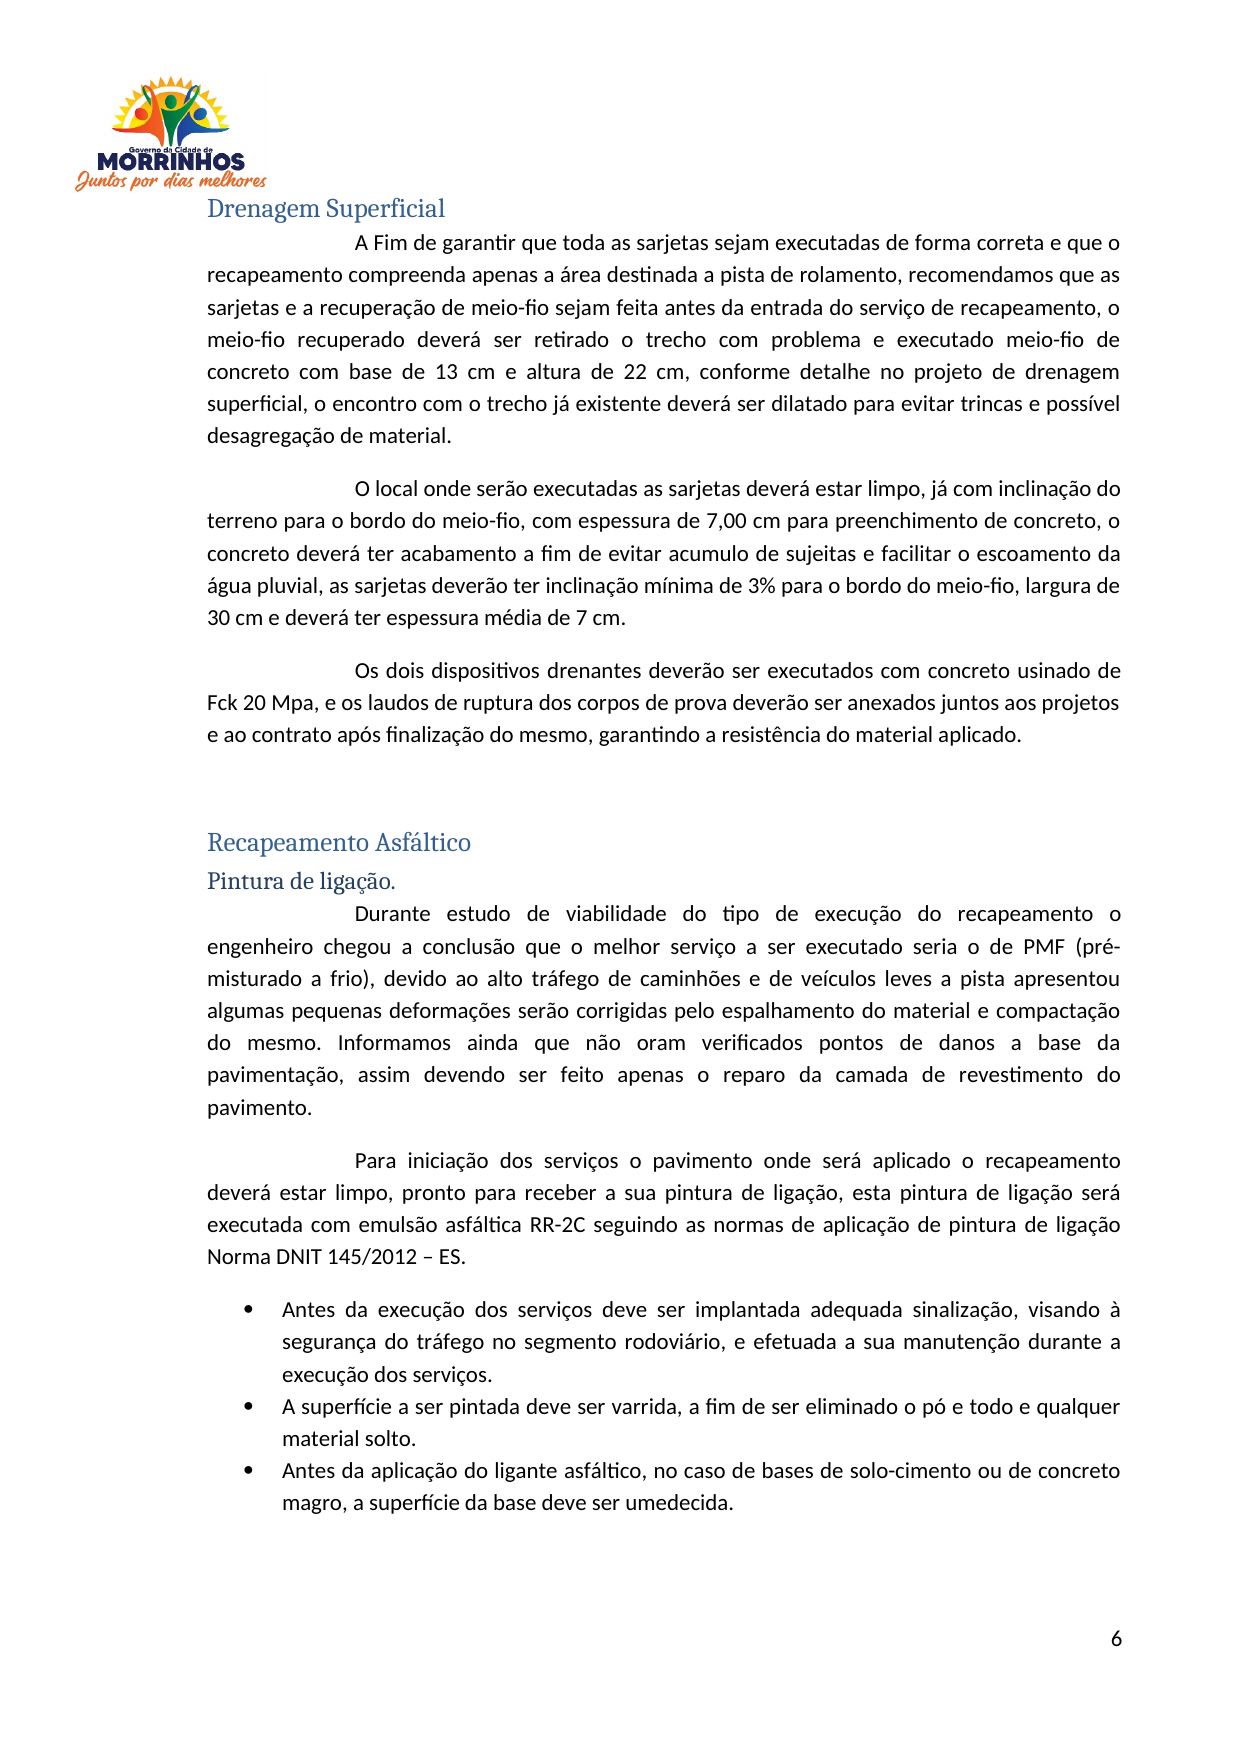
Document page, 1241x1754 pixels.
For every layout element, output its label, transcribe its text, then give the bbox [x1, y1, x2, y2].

list A superfície a ser pintada deve ser varrida, a fim de ser eliminado o pó e todo e qualquer material solto. [244, 1392, 1122, 1452]
subtitle Recapeamento Asfáltico [207, 827, 1122, 858]
text A Fim de garantir que toda as sarjetas sejam executadas de forma correta e que o recapeamento compreenda apenas a área destinada a pista de rolamento, recomendamos que as sarjetas e a recuperação de meio-fio sejam feita antes da entrada do serviço de recapeamento, o meio-fio recuperado deverá ser retirado o trecho com problema e executado meio-fio de concreto com base de 13 cm e altura de 22 cm, conforme detalhe no projeto de drenagem superficial, o encontro com o trecho já existente deverá ser dilatado para evitar trincas e possível desagregação de material. [207, 228, 1122, 449]
text Os dois dispositivos drenantes deverão ser executados com concreto usinado de Fck 20 Mpa, e os laudos de ruptura dos corpos de prova deverão ser anexados juntos aos projetos e ao contrato após finalização do mesmo, garantindo a resistência do material aplicado. [207, 656, 1122, 749]
text Para iniciação dos serviços o pavimento onde será aplicado o recapeamento deverá estar limpo, pronto para receber a sua pintura de ligação, esta pintura de ligação será executada com emulsão asfáltica RR-2C seguindo as normas de aplicação de pintura de ligação Norma DNIT 145/2012 – ES. [207, 1146, 1122, 1270]
picture [73, 73, 268, 193]
list Antes da execução dos serviços deve ser implantada adequada sinalização, visando à segurança do tráfego no segmento rodoviário, e efetuada a sua manutenção durante a execução dos serviços. [244, 1295, 1122, 1388]
list Antes da aplicação do ligante asfáltico, no caso de bases de solo-cimento ou de concreto magro, a superfície da base deve ser umedecida. [244, 1456, 1122, 1516]
text O local onde serão executadas as sarjetas deverá estar limpo, já com inclinação do terreno para o bordo do meio-fio, com espessura de 7,00 cm para preenchimento de concreto, o concreto deverá ter acabamento a fim de evitar acumulo de sujeitas e facilitar o escoamento da água pluvial, as sarjetas deverão ter inclinação mínima de 3% para o bordo do meio-fio, largura de 30 cm e deverá ter espessura média de 7 cm. [207, 474, 1122, 631]
text Durante estudo de viabilidade do tipo de execução do recapeamento o engenheiro chegou a conclusão que o melhor serviço a ser executado seria o de PMF (pré-misturado a frio), devido ao alto tráfego de caminhões e de veículos leves a pista apresentou algumas pequenas deformações serão corrigidas pelo espalhamento do material e compactação do mesmo. Informamos ainda que não oram verificados pontos de danos a base da pavimentação, assim devendo ser feito apenas o reparo da camada de revestimento do pavimento. [207, 899, 1122, 1121]
subtitle Pintura de ligação. [207, 867, 1122, 895]
subtitle Drenagem Superficial [207, 193, 1122, 224]
